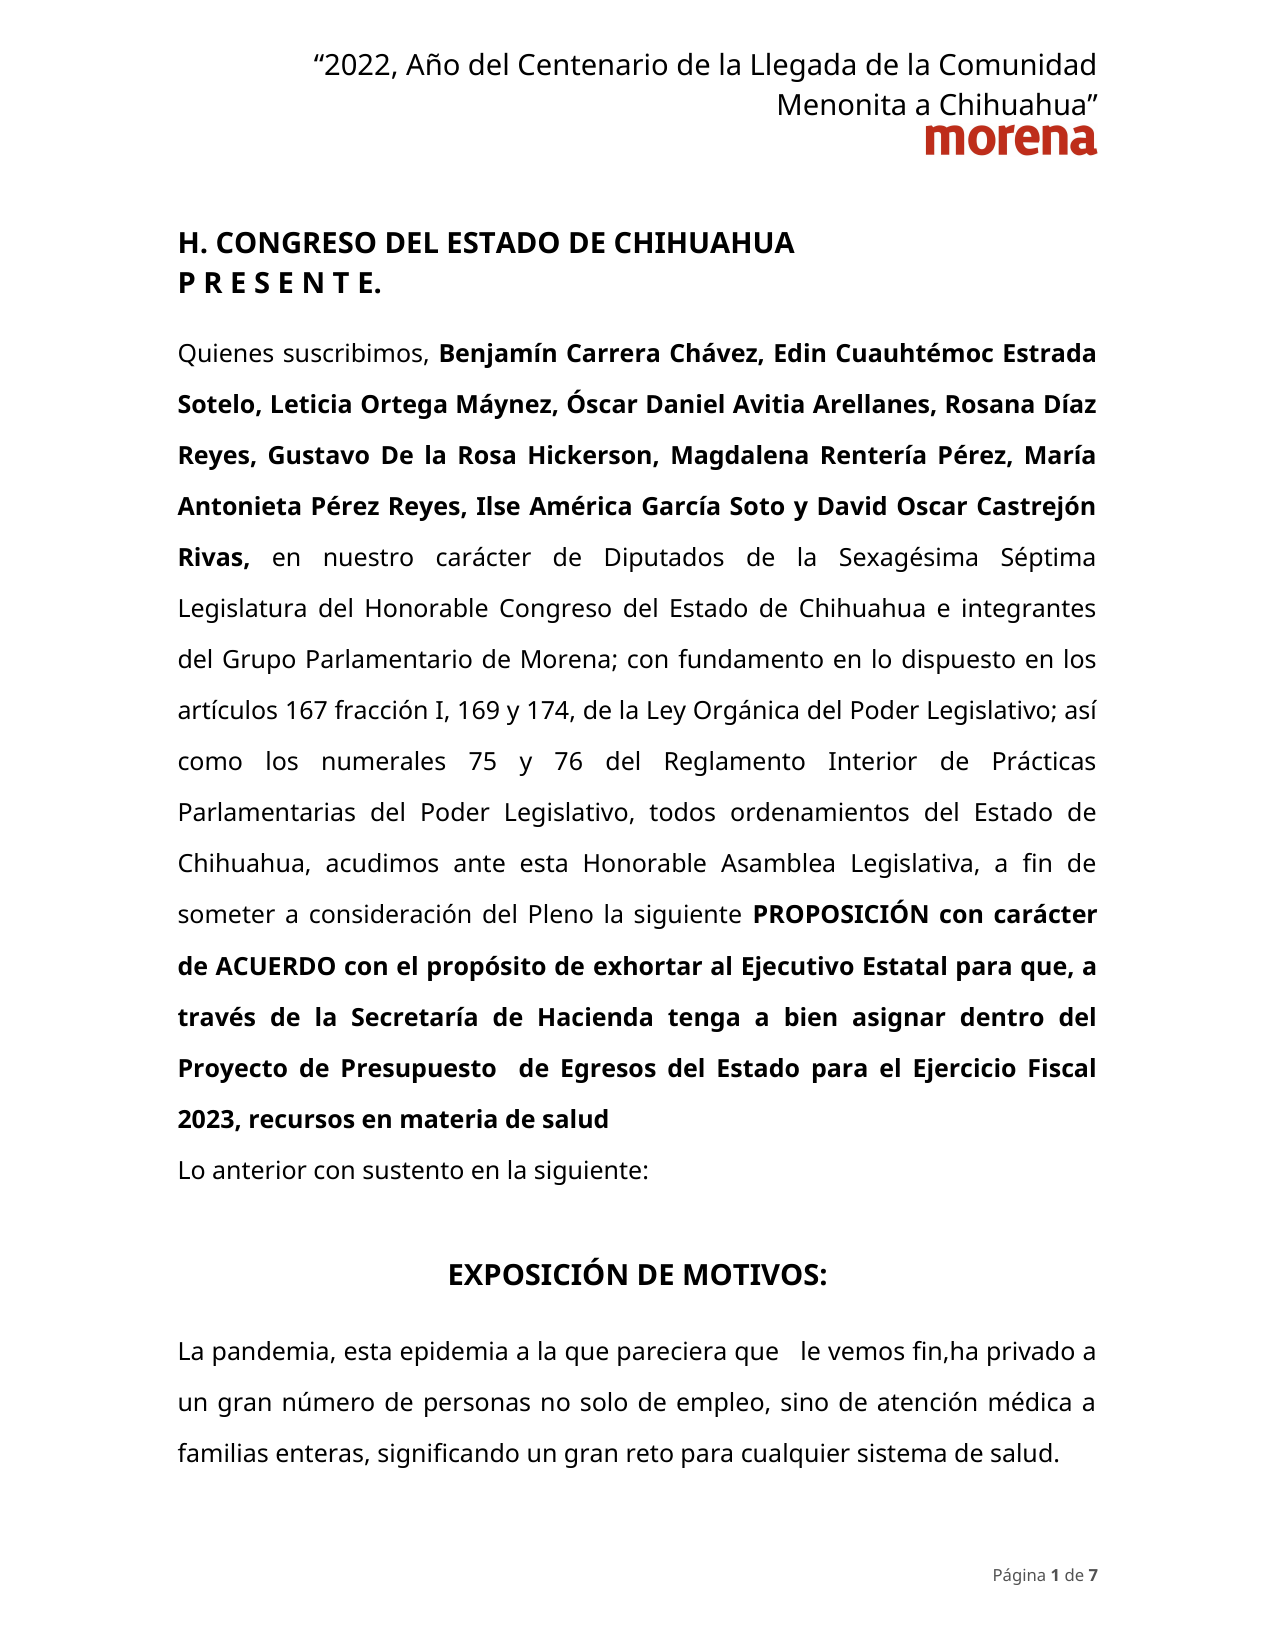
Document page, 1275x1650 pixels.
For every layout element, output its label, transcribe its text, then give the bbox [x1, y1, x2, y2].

text H. CONGRESO DEL ESTADO DE CHIHUAHUA [177, 222, 1098, 262]
text EXPOSICIÓN DE MOTIVOS: [177, 1254, 1098, 1294]
text Quienes suscribimos, Benjamín Carrera Chávez, Edin Cuauhtémoc Estrada Sotelo, Leticia Ortega Máynez, Óscar Daniel Avitia Arellanes, Rosana Díaz Reyes, Gustavo De la Rosa Hickerson, Magdalena Rentería Pérez, María Antonieta Pérez Reyes, Ilse América García Soto y David Oscar Castrejón Rivas, en nuestro carácter de Diputados de la Sexagésima Séptima Legislatura del Honorable Congreso del Estado de Chihuahua e integrantes del Grupo Parlamentario de Morena; con fundamento en lo dispuesto en los artículos 167 fracción I, 169 y 174, de la Ley Orgánica del Poder Legislativo; así como los numerales 75 y 76 del Reglamento Interior de Prácticas Parlamentarias del Poder Legislativo, todos ordenamientos del Estado de Chihuahua, acudimos ante esta Honorable Asamblea Legislativa, a fin de someter a consideración del Pleno la siguiente PROPOSICIÓN con carácter de ACUERDO con el propósito de exhortar al Ejecutivo Estatal para que, a través de la Secretaría de Hacienda tenga a bien asignar dentro del Proyecto de Presupuesto de Egresos del Estado para el Ejercicio Fiscal 2023, recursos en materia de salud [177, 336, 1098, 1135]
text La pandemia, esta epidemia a la que pareciera que le vemos fin,ha privado a un gran número de personas no solo de empleo, sino de atención médica a familias enteras, significando un gran reto para cualquier sistema de salud. [177, 1334, 1098, 1470]
picture [925, 123, 1098, 157]
text Lo anterior con sustento en la siguiente: [177, 1152, 1098, 1186]
text P R E S E N T E. [177, 262, 1098, 302]
